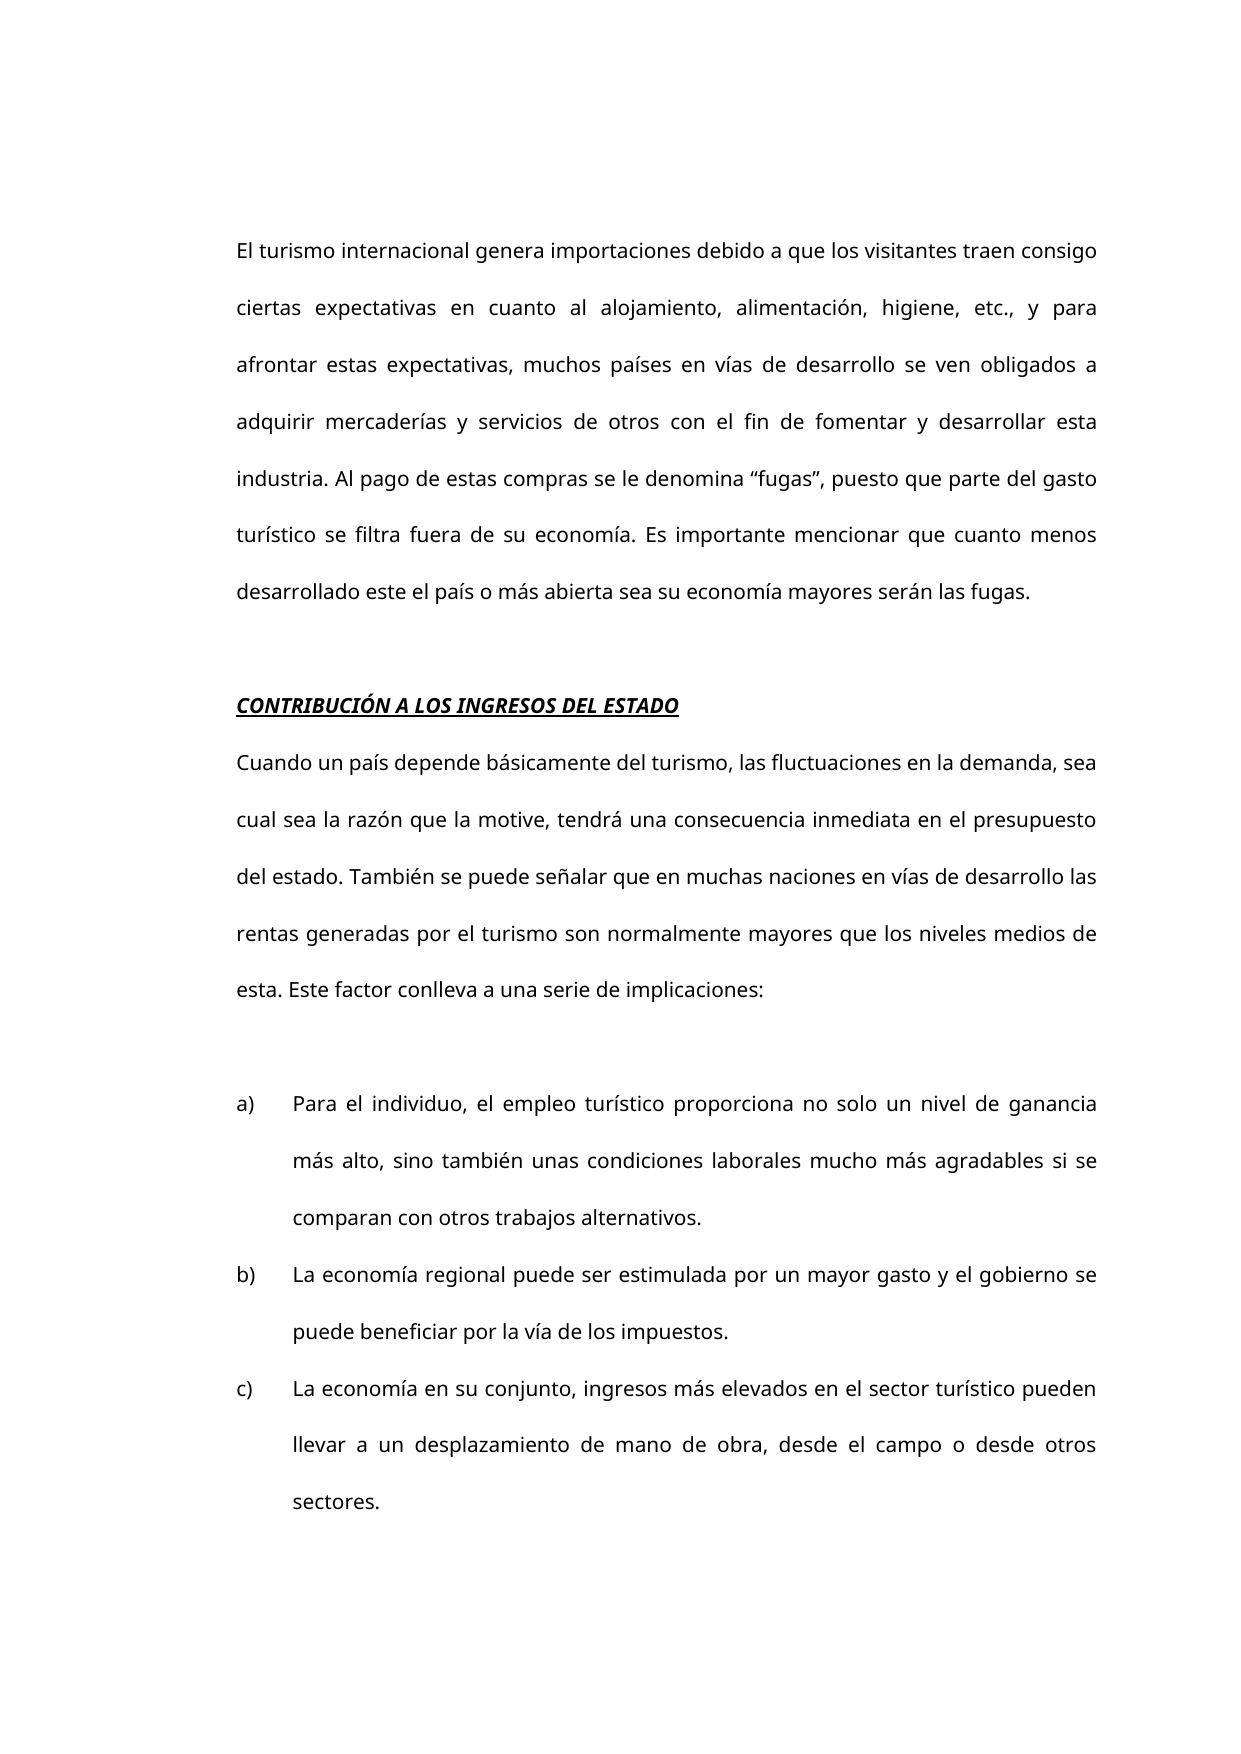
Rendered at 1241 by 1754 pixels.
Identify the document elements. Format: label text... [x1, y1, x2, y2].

text c) La economía en su conjunto, ingresos más elevados en el sector turístico pueden llevar a un desplazamiento de mano de obra, desde el campo o desde otros sectores. [236, 1374, 1098, 1516]
text a) Para el individuo, el empleo turístico proporciona no solo un nivel de ganancia más alto, sino también unas condiciones laborales mucho más agradables si se comparan con otros trabajos alternativos. [236, 1089, 1098, 1232]
text CONTRIBUCIÓN A LOS INGRESOS DEL ESTADO [236, 691, 1098, 720]
text Cuando un país depende básicamente del turismo, las fluctuaciones en la demanda, sea cual sea la razón que la motive, tendrá una consecuencia inmediata en el presupuesto del estado. También se puede señalar que en muchas naciones en vías de desarrollo las rentas generadas por el turismo son normalmente mayores que los niveles medios de esta. Este factor conlleva a una serie de implicaciones: [236, 748, 1098, 1004]
text El turismo internacional genera importaciones debido a que los visitantes traen consigo ciertas expectativas en cuanto al alojamiento, alimentación, higiene, etc., y para afrontar estas expectativas, muchos países en vías de desarrollo se ven obligados a adquirir mercaderías y servicios de otros con el fin de fomentar y desarrollar esta industria. Al pago de estas compras se le denomina “fugas”, puesto que parte del gasto turístico se filtra fuera de su economía. Es importante mencionar que cuanto menos desarrollado este el país o más abierta sea su economía mayores serán las fugas. [236, 236, 1098, 606]
text b) La economía regional puede ser estimulada por un mayor gasto y el gobierno se puede beneficiar por la vía de los impuestos. [236, 1260, 1098, 1345]
